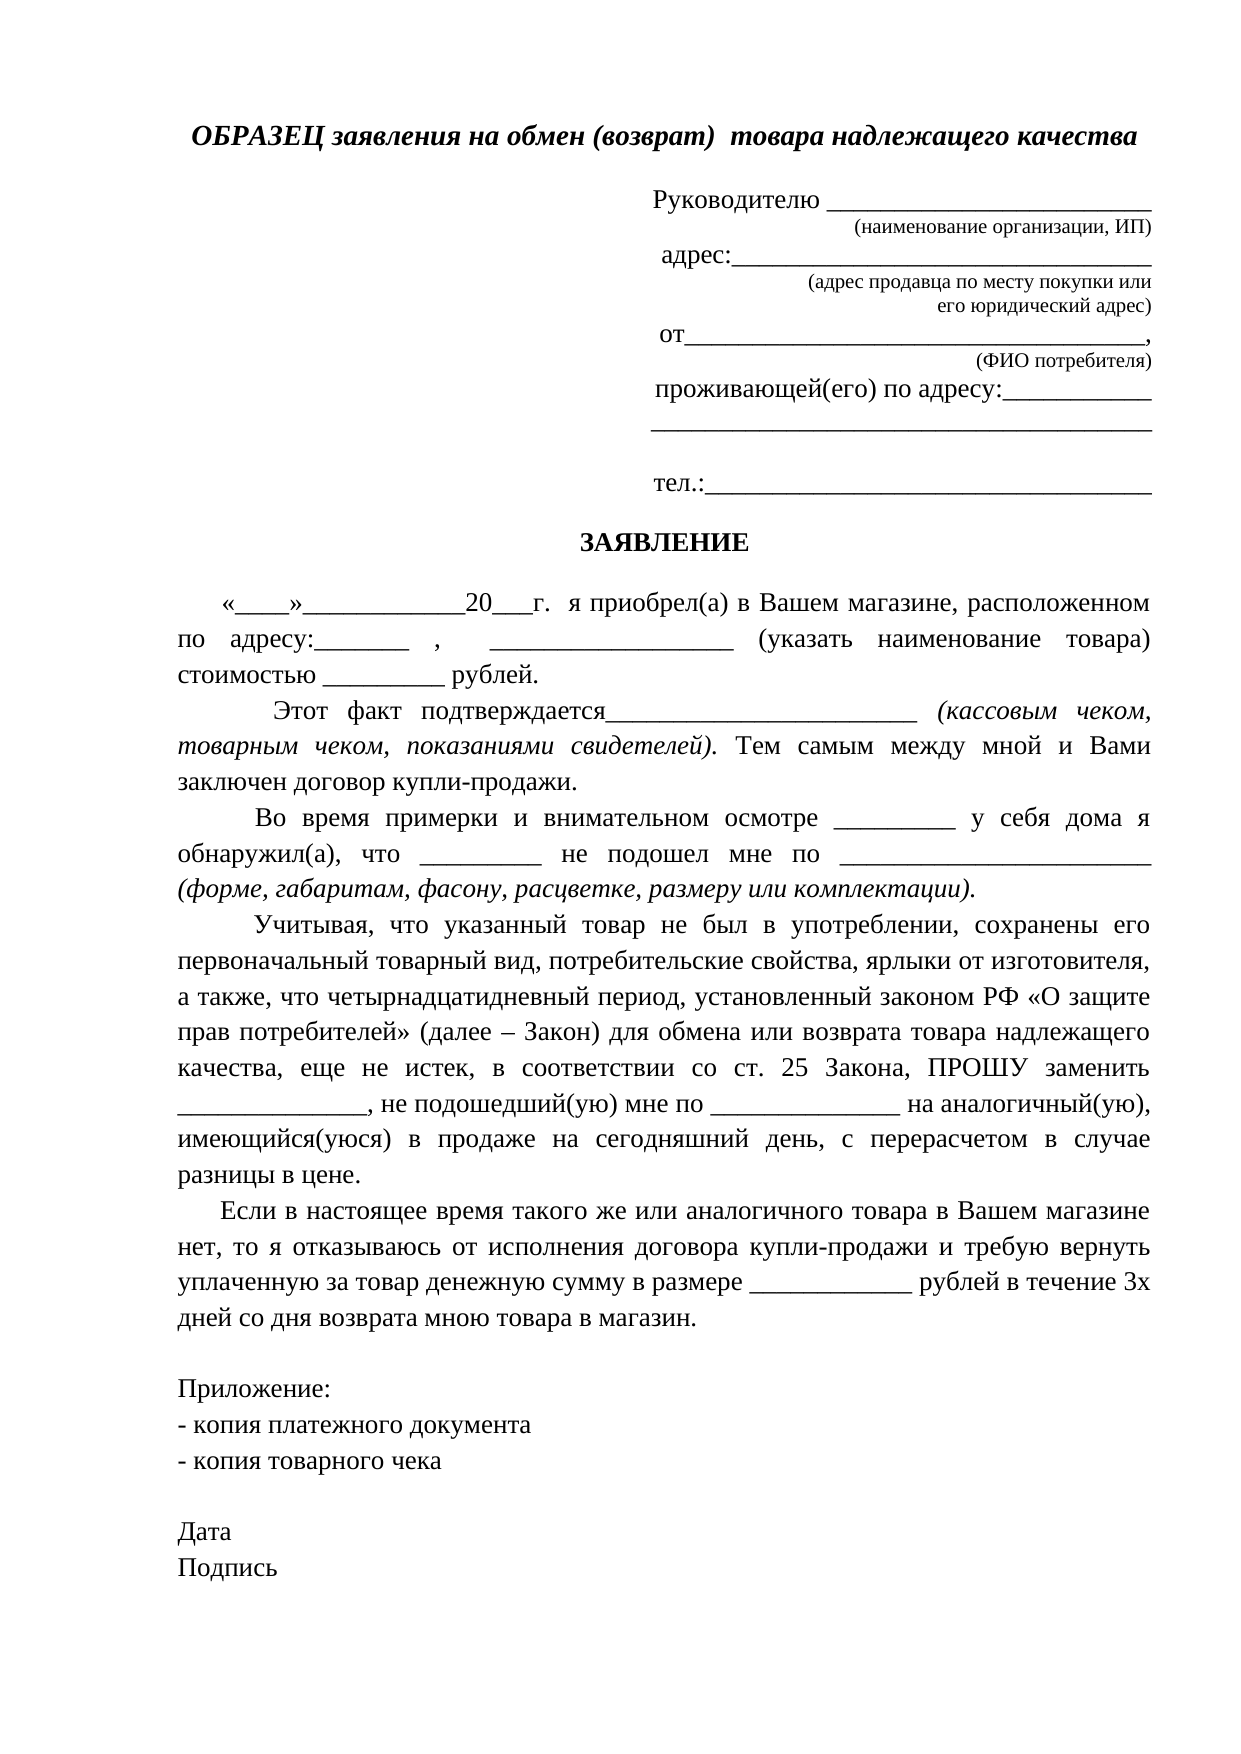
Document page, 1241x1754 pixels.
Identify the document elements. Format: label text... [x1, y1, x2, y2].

text адрес:_______________________________ [177, 238, 1152, 269]
text от__________________________________, [177, 317, 1152, 348]
text Подпись [177, 1551, 1152, 1582]
text его юридический адрес) [177, 293, 1152, 317]
text (наименование организации, ИП) [177, 214, 1152, 238]
text «____»____________20___г. я приобрел(а) в Вашем магазине, расположенном по адресу:_______ , __________________ (указать наименование товара) стоимостью _________ рублей. [177, 587, 1152, 689]
text - копия платежного документа [177, 1408, 1152, 1439]
text (адрес продавца по месту покупки или [177, 269, 1152, 293]
text Руководителю ________________________ [177, 183, 1152, 214]
text Во время примерки и внимательном осмотре _________ у себя дома я обнаружил(а), что _________ не подошел мне по _______________________ (форме, габаритам, фасону, расцветке, размеру или комплектации). [177, 801, 1152, 903]
text тел.:_________________________________ [177, 466, 1152, 497]
text - копия товарного чека [177, 1444, 1152, 1475]
text ЗАЯВЛЕНИЕ [177, 526, 1152, 557]
text ОБРАЗЕЦ заявления на обмен (возврат) товара надлежащего качества [177, 118, 1152, 152]
text проживающей(его) по адресу:___________ [177, 372, 1152, 404]
text _____________________________________ [177, 404, 1152, 435]
text (ФИО потребителя) [177, 348, 1152, 372]
text Приложение: [177, 1373, 1152, 1404]
text Дата [177, 1516, 1152, 1547]
text Учитывая, что указанный товар не был в употреблении, сохранены его первоначальный товарный вид, потребительские свойства, ярлыки от изготовителя, а также, что четырнадцатидневный период, установленный законом РФ «О защите прав потребителей» (далее – Закон) для обмена или возврата товара надлежащего качества, еще не истек, в соответствии со ст. 25 Закона, ПРОШУ заменить ______________, не подошедший(ую) мне по ______________ на аналогичный(ую), имеющийся(уюся) в продаже на сегодняшний день, с перерасчетом в случае разницы в цене. [177, 908, 1152, 1189]
text Если в настоящее время такого же или аналогичного товара в Вашем магазине нет, то я отказываюсь от исполнения договора купли-продажи и требую вернуть уплаченную за товар денежную сумму в размере ____________ рублей в течение 3х дней со дня возврата мною товара в магазин. [177, 1194, 1152, 1332]
text Этот факт подтверждается_______________________ (кассовым чеком, товарным чеком, показаниями свидетелей). Тем самым между мной и Вами заключен договор купли-продажи. [177, 694, 1152, 796]
